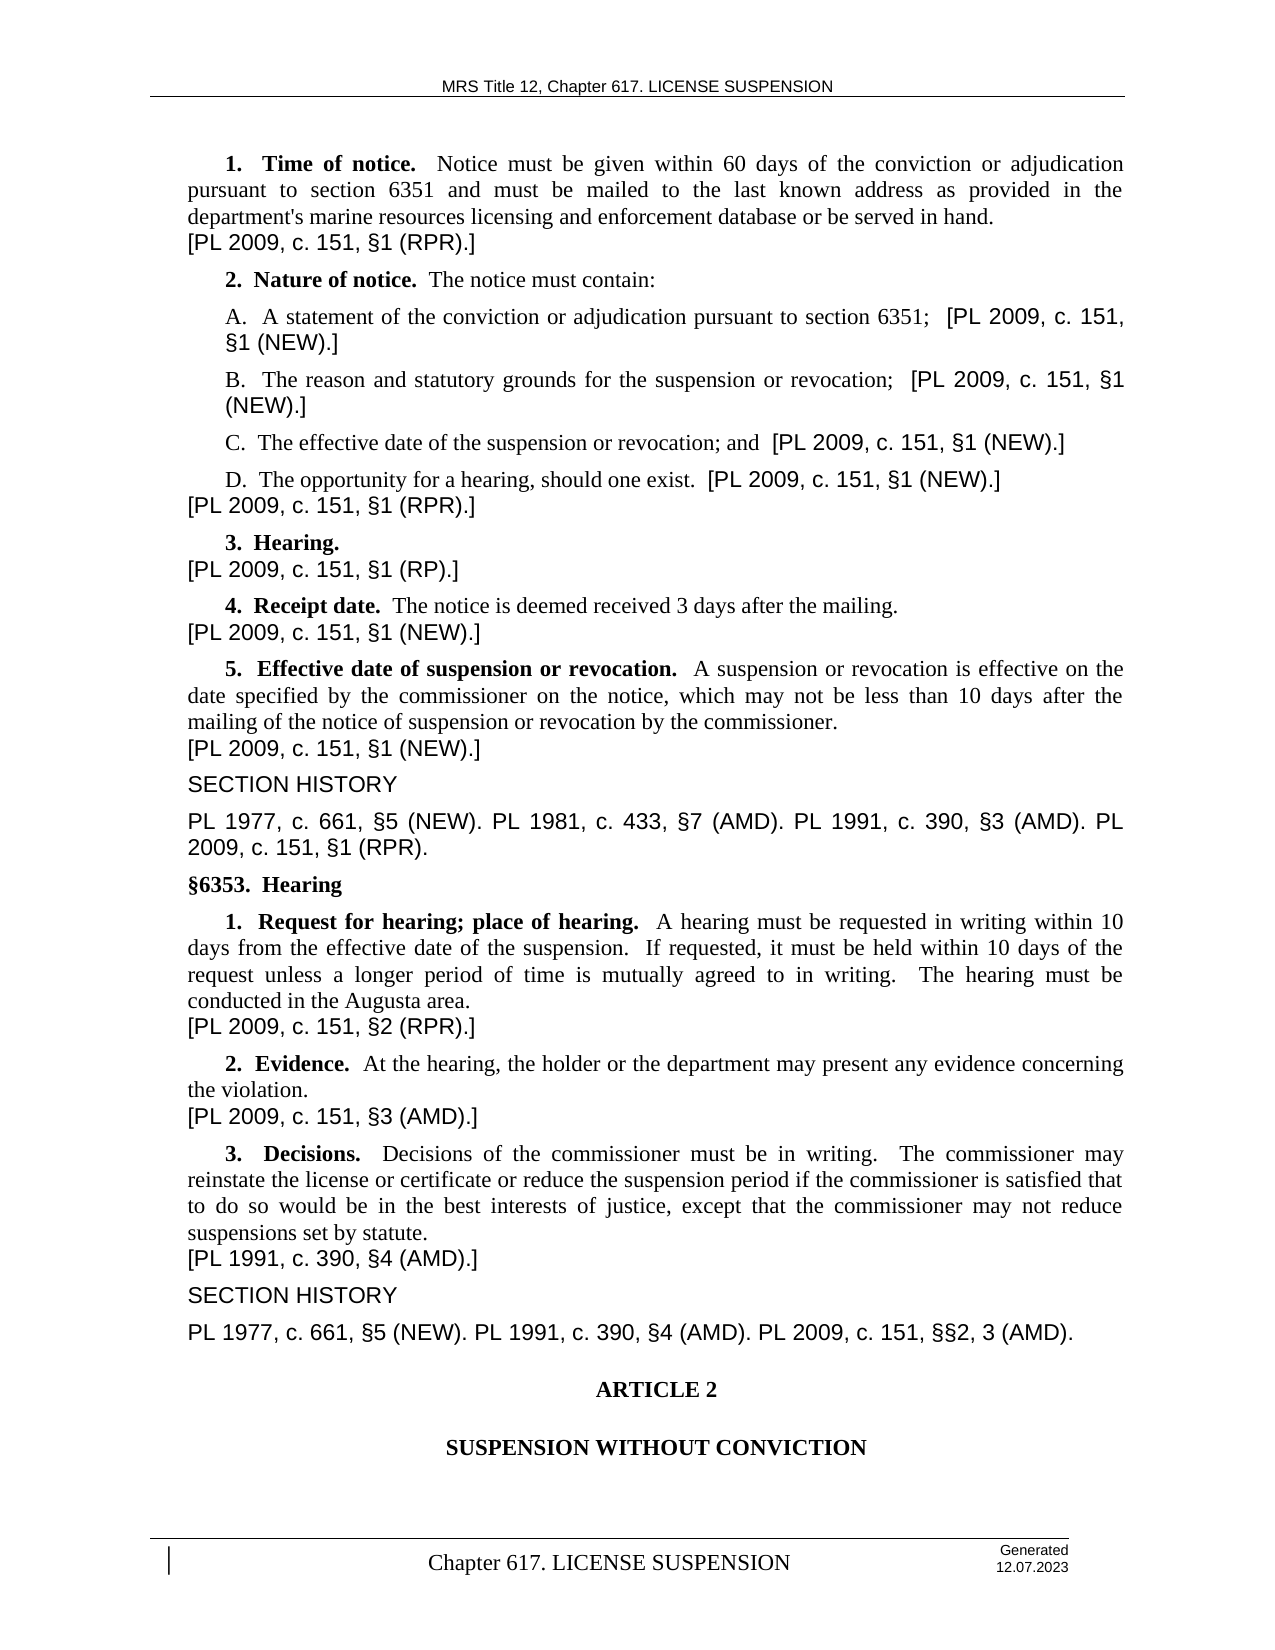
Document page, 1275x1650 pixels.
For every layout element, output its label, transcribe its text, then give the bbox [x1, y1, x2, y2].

text SECTION HISTORY [187, 1282, 1125, 1308]
text 3. Decisions. Decisions of the commissioner must be in writing. The commissioner may reinstate the license or certificate or reduce the suspension period if the commissioner is satisfied that to do so would be in the best interests of justice, except that the commissioner may not reduce suspensions set by statute. [187, 1139, 1125, 1245]
text [PL 2009, c. 151, §1 (RP).] [187, 556, 1125, 582]
text PL 1977, c. 661, §5 (NEW). PL 1981, c. 433, §7 (AMD). PL 1991, c. 390, §3 (AMD). PL 2009, c. 151, §1 (RPR). [187, 808, 1125, 861]
text SUSPENSION WITHOUT CONVICTION [187, 1434, 1125, 1460]
text 2. Evidence. At the hearing, the holder or the department may present any evidence concerning the violation. [187, 1050, 1125, 1103]
text 4. Receipt date. The notice is deemed received 3 days after the mailing. [187, 592, 1125, 619]
text C. The effective date of the suspension or revocation; and [PL 2009, c. 151, §1 (NEW).] [225, 429, 1125, 456]
text §6353. Hearing [187, 871, 1125, 897]
text PL 1977, c. 661, §5 (NEW). PL 1991, c. 390, §4 (AMD). PL 2009, c. 151, §§2, 3 (AMD). [187, 1318, 1125, 1345]
text [PL 1991, c. 390, §4 (AMD).] [187, 1245, 1125, 1271]
text [PL 2009, c. 151, §1 (NEW).] [187, 619, 1125, 645]
text B. The reason and statutory grounds for the suspension or revocation; [PL 2009, c. 151, §1 (NEW).] [225, 366, 1125, 419]
text [PL 2009, c. 151, §1 (NEW).] [187, 734, 1125, 761]
text 3. Hearing. [187, 529, 1125, 556]
text [PL 2009, c. 151, §3 (AMD).] [187, 1103, 1125, 1129]
text ARTICLE 2 [187, 1376, 1125, 1402]
text 2. Nature of notice. The notice must contain: [187, 266, 1125, 292]
text SECTION HISTORY [187, 771, 1125, 798]
text 1. Time of notice. Notice must be given within 60 days of the conviction or adjudication pursuant to section 6351 and must be mailed to the last known address as provided in the department's marine resources licensing and enforcement database or be served in hand. [187, 150, 1125, 229]
text A. A statement of the conviction or adjudication pursuant to section 6351; [PL 2009, c. 151, §1 (NEW).] [225, 303, 1125, 355]
text [PL 2009, c. 151, §1 (RPR).] [187, 229, 1125, 255]
text D. The opportunity for a hearing, should one exist. [PL 2009, c. 151, §1 (NEW).] [225, 466, 1125, 492]
text 5. Effective date of suspension or revocation. A suspension or revocation is effective on the date specified by the commissioner on the notice, which may not be less than 10 days after the mailing of the notice of suspension or revocation by the commissioner. [187, 655, 1125, 734]
text [PL 2009, c. 151, §1 (RPR).] [187, 492, 1125, 519]
text [PL 2009, c. 151, §2 (RPR).] [187, 1013, 1125, 1040]
text 1. Request for hearing; place of hearing. A hearing must be requested in writing within 10 days from the effective date of the suspension. If requested, it must be held within 10 days of the request unless a longer period of time is mutually agreed to in writing. The hearing must be conducted in the Augusta area. [187, 908, 1125, 1013]
